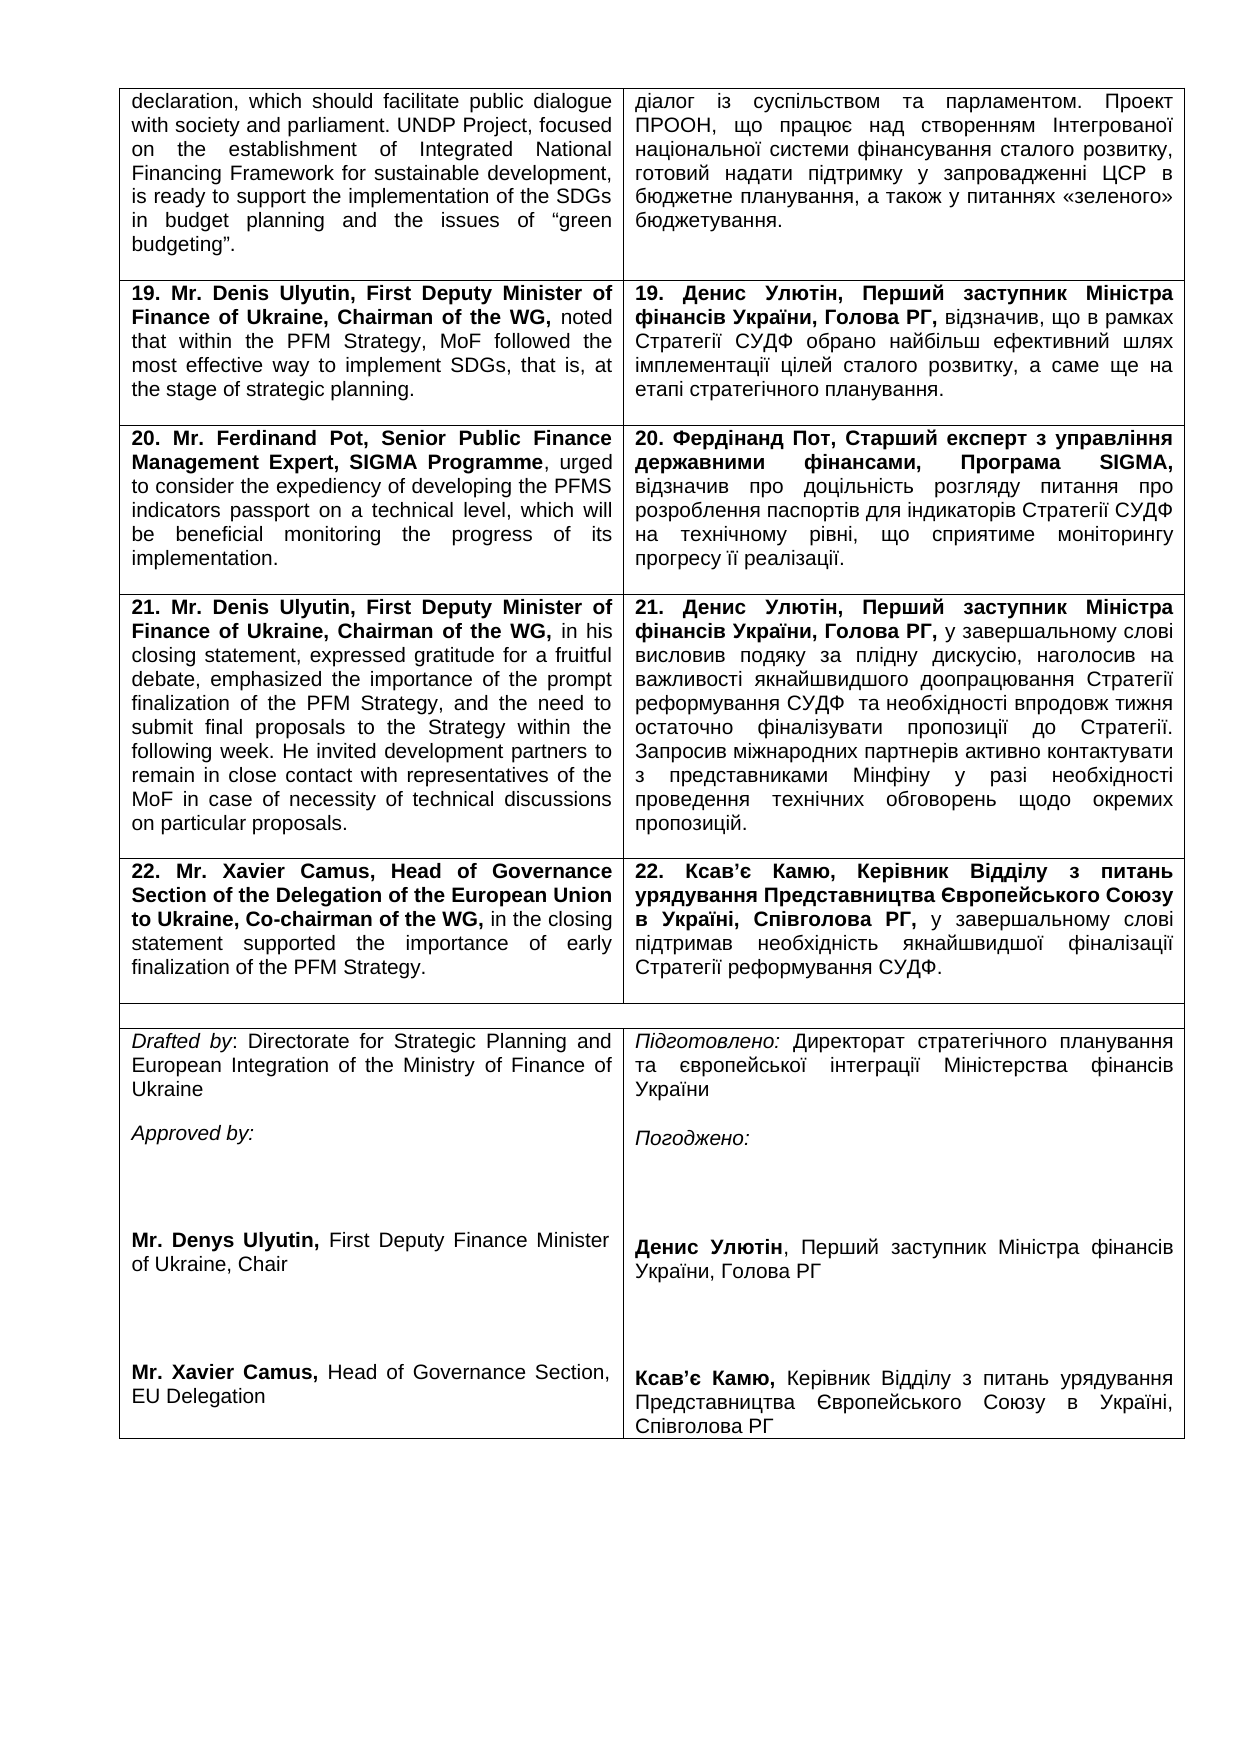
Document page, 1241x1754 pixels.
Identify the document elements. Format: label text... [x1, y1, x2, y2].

table_cell Підготовлено: Директорат стратегічного планування та європейської інтеграції Міністерства фінансів України Погоджено: Денис Улютін, Перший заступник Міністра фінансів України, Голова РГ Ксав’є Камю, Керівник Відділу з питань урядування Представництва Європейського Союзу в Україні, Співголова РГ [624, 1029, 1184, 1438]
table_cell 22. Ксав’є Камю, Керівник Відділу з питань урядування Представництва Європейського Союзу в Україні, Співголова РГ, у завершальному слові підтримав необхідність якнайшвидшої фіналізації Стратегії реформування СУДФ. [624, 859, 1184, 1003]
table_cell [120, 89, 623, 280]
table_cell 20. Mr. Ferdinand Pot, Senior Public Finance Management Expert, SIGMA Programme, urged to consider the expediency of developing the PFMS indicators passport on a technical level, which will be beneficial monitoring the progress of its implementation. [120, 426, 623, 594]
table_cell Drafted by: Directorate for Strategic Planning and European Integration of the Ministry of Finance of Ukraine Approved by: Mr. Denys Ulyutin, First Deputy Finance Minister of Ukraine, Chair Mr. Xavier Camus, Head of Governance Section, EU Delegation [120, 1029, 623, 1438]
table_cell 19. Денис Улютін, Перший заступник Міністра фінансів України, Голова РГ, відзначив, що в рамках Стратегії СУДФ обрано найбільш ефективний шлях імплементації цілей сталого розвитку, а саме ще на етапі стратегічного планування. [624, 281, 1184, 425]
table_cell 20. Фердінанд Пот, Старший експерт з управління державними фінансами, Програма SIGMA, відзначив про доцільність розгляду питання про розроблення паспортів для індикаторів Стратегії СУДФ на технічному рівні, що сприятиме моніторингу прогресу її реалізації. [624, 426, 1184, 594]
table_cell 21. Mr. Denis Ulyutin, First Deputy Minister of Finance of Ukraine, Chairman of the WG, in his closing statement, expressed gratitude for a fruitful debate, emphasized the importance of the prompt finalization of the PFM Strategy, and the need to submit final proposals to the Strategy within the following week. He invited development partners to remain in close contact with representatives of the MoF in case of necessity of technical discussions on particular proposals. [120, 595, 623, 858]
table_cell [120, 1004, 1184, 1028]
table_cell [624, 89, 1184, 280]
table_cell 21. Денис Улютін, Перший заступник Міністра фінансів України, Голова РГ, у завершальному слові висловив подяку за плідну дискусію, наголосив на важливості якнайшвидшого доопрацювання Стратегії реформування СУДФ та необхідності впродовж тижня остаточно фіналізувати пропозиції до Стратегії. Запросив міжнародних партнерів активно контактувати з представниками Мінфіну у разі необхідності проведення технічних обговорень щодо окремих пропозицій. [624, 595, 1184, 858]
table_cell 22. Mr. Xavier Camus, Head of Governance Section of the Delegation of the European Union to Ukraine, Co-chairman of the WG, in the closing statement supported the importance of early finalization of the PFM Strategy. [120, 859, 623, 1003]
table_cell 19. Mr. Denis Ulyutin, First Deputy Minister of Finance of Ukraine, Chairman of the WG, noted that within the PFM Strategy, MoF followed the most effective way to implement SDGs, that is, at the stage of strategic planning. [120, 281, 623, 425]
